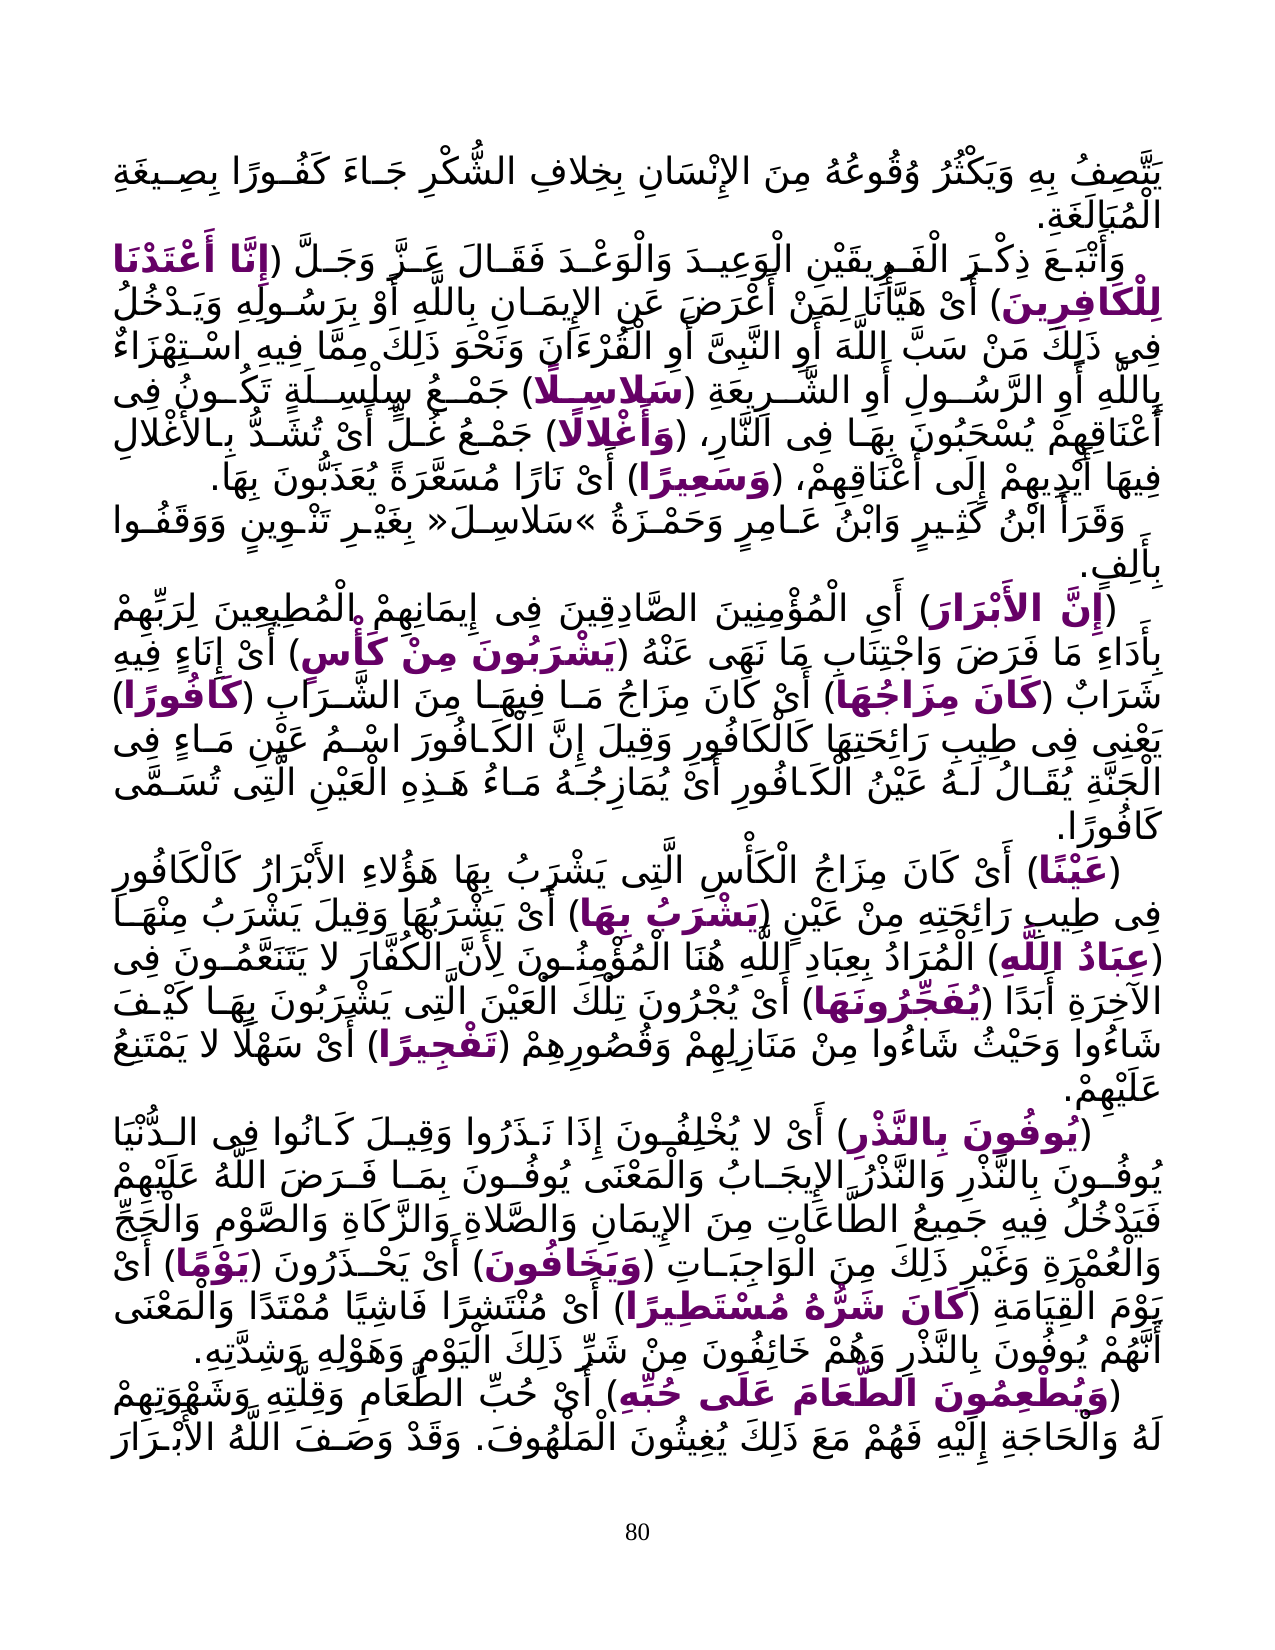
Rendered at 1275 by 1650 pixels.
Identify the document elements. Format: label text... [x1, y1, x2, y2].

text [112, 1372, 1162, 1459]
text وَقَرَأَ ابْنُ كَثِيرٍ وَابْنُ عَامِرٍ وَحَمْزَةُ »سَلاسِلَ« بِغَيْرِ تَنْوِينٍ وَوَقَفُوا بِأَلِفٍ. [112, 499, 1162, 586]
text ﴿يُوفُونَ بِالنَّذْرِ﴾ أَىْ لا يُخْلِفُونَ إِذَا نَذَرُوا وَقِيلَ كَانُوا فِى الدُّنْيَا يُوفُونَ بِالنَّذْرِ وَالنَّذْرُ الإِيجَابُ وَالْمَعْنَى يُوفُونَ بِمَا فَرَضَ اللَّهُ عَلَيْهِمْ فَيَدْخُلُ فِيهِ جَمِيعُ الطَّاعَاتِ مِنَ الإِيمَانِ وَالصَّلاةِ وَالزَّكَاةِ وَالصَّوْمِ وَالْحَجِّ وَالْعُمْرَةِ وَغَيْرِ ذَلِكَ مِنَ الْوَاجِبَاتِ ﴿وَيَخَافُونَ﴾ أَىْ يَحْذَرُونَ ﴿يَوْمًا﴾ أَىْ يَوْمَ الْقِيَامَةِ ﴿كَانَ شَرُّهُ مُسْتَطِيرًا﴾ أَىْ مُنْتَشِرًا فَاشِيًا مُمْتَدًا وَالْمَعْنَى أَنَّهُمْ يُوفُونَ بِالنَّذْرِ وَهُمْ خَائِفُونَ مِنْ شَرِّ ذَلِكَ الْيَوْمِ وَهَوْلِهِ وَشِدَّتِهِ. [112, 1110, 1162, 1372]
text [112, 150, 1162, 237]
text ﴿عَيْنًا﴾ أَىْ كَانَ مِزَاجُ الْكَأْسِ الَّتِى يَشْرَبُ بِهَا هَؤُلاءِ الأَبْرَارُ كَالْكَافُورِ فِى طِيبِ رَائِحَتِهِ مِنْ عَيْنٍ ﴿يَشْرَبُ بِهَا﴾ أَىْ يَشْرَبُهَا وَقِيلَ يَشْرَبُ مِنْهَا ﴿عِبَادُ اللَّهِ﴾ الْمُرَادُ بِعِبَادِ اللَّهِ هُنَا الْمُؤْمِنُونَ لِأَنَّ الْكُفَّارَ لا يَتَنَعَّمُونَ فِى الآخِرَةِ أَبَدًا ﴿يُفَجِّرُونَهَا﴾ أَىْ يُجْرُونَ تِلْكَ الْعَيْنَ الَّتِى يَشْرَبُونَ بِهَا كَيْفَ شَاءُوا وَحَيْثُ شَاءُوا مِنْ مَنَازِلِهِمْ وَقُصُورِهِمْ ﴿تَفْجِيرًا﴾ أَىْ سَهْلًا لا يَمْتَنِعُ عَلَيْهِمْ. [112, 848, 1162, 1110]
text وَأَتْبَعَ ذِكْرَ الْفَرِيقَيْنِ الْوَعِيدَ وَالْوَعْدَ فَقَالَ عَزَّ وَجَلَّ ﴿إِنَّا أَعْتَدْنَا لِلْكَافِرِينَ﴾ أَىْ هَيَّأْنَا لِمَنْ أَعْرَضَ عَنِ الإِيمَانِ بِاللَّهِ أَوْ بِرَسُولِهِ وَيَدْخُلُ فِى ذَلِكَ مَنْ سَبَّ اللَّهَ أَوِ النَّبِىَّ أَوِ الْقُرْءَانَ وَنَحْوَ ذَلِكَ مِمَّا فِيهِ اسْتِهْزَاءٌ بِاللَّهِ أَوِ الرَّسُولِ أَوِ الشَّرِيعَةِ ﴿سَلاسِلًا﴾ جَمْعُ سِلْسِلَةٍ تَكُونُ فِى أَعْنَاقِهِمْ يُسْحَبُونَ بِهَا فِى النَّارِ، ﴿وَأَغْلالًا﴾ جَمْعُ غُلٍّ أَىْ تُشَدُّ بِالأَغْلالِ فِيهَا أَيْدِيهِمْ إِلَى أَعْنَاقِهِمْ، ﴿وَسَعِيرًا﴾ أَىْ نَارًا مُسَعَّرَةً يُعَذَبُّونَ بِهَا. [112, 237, 1162, 499]
text ﴿إِنَّ الأَبْرَارَ﴾ أَىِ الْمُؤْمِنِينَ الصَّادِقِينَ فِى إِيمَانِهِمْ الْمُطِيعِينَ لِرَبِّهِمْ بِأَدَاءِ مَا فَرَضَ وَاجْتِنَابِ مَا نَهَى عَنْهُ ﴿يَشْرَبُونَ مِنْ كَأْسٍ﴾ أَىْ إِنَاءٍ فِيهِ شَرَابٌ ﴿كَانَ مِزَاجُهَا﴾ أَىْ كَانَ مِزَاجُ مَا فِيهَا مِنَ الشَّرَابِ ﴿كَافُورًا﴾ يَعْنِى فِى طِيبِ رَائِحَتِهَا كَالْكَافُورِ وَقِيلَ إِنَّ الْكَافُورَ اسْمُ عَيْنِ مَاءٍ فِى الْجَنَّةِ يُقَالُ لَهُ عَيْنُ الْكَافُورِ أَىْ يُمَازِجُهُ مَاءُ هَذِهِ الْعَيْنِ الَّتِى تُسَمَّى كَافُورًا. [112, 586, 1162, 848]
